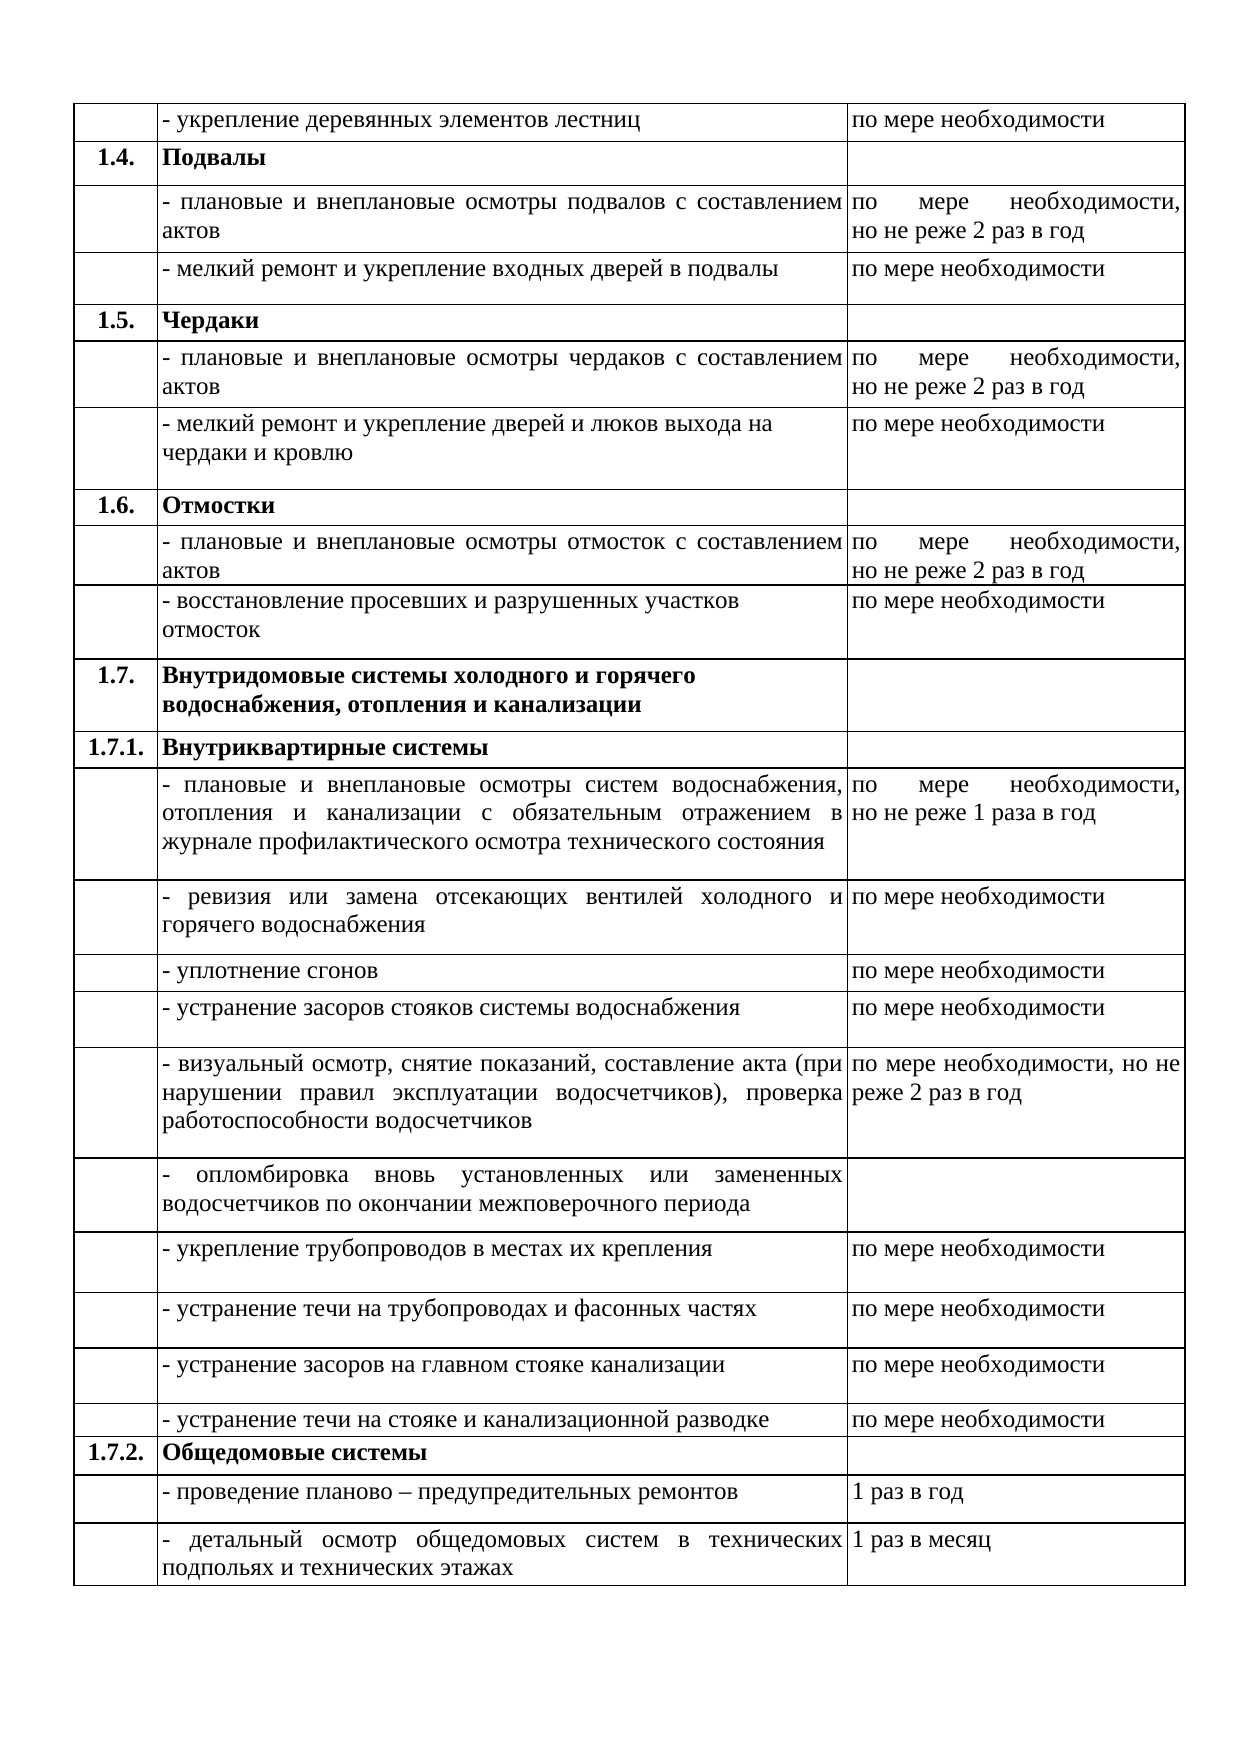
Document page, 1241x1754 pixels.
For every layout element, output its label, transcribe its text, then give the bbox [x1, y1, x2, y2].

table_cell [75, 1233, 157, 1291]
table_cell по мере необходимости, но не реже 2 раз в год [848, 186, 1184, 251]
table_cell Чердаки [158, 305, 847, 340]
table_cell 1.7.2. [75, 1437, 157, 1474]
table_cell Внутриквартирные системы [158, 732, 847, 767]
table_cell по мере необходимости, но не реже 1 раза в год [848, 769, 1184, 879]
table_cell [75, 342, 157, 407]
table_cell - устранение течи на стояке и канализационной разводке [158, 1404, 847, 1436]
table_cell 1 раз в месяц [848, 1524, 1184, 1585]
table_cell по мере необходимости [848, 253, 1184, 304]
table_cell по мере необходимости [848, 1293, 1184, 1347]
table_cell - укрепление деревянных элементов лестниц [158, 104, 847, 141]
table_cell - опломбировка вновь установленных или замененных водосчетчиков по окончании межповерочного периода [158, 1159, 847, 1231]
table_cell - плановые и внеплановые осмотры подвалов с составлением актов [158, 186, 847, 251]
table_cell [75, 1476, 157, 1522]
table_cell [75, 955, 157, 991]
table_cell [848, 142, 1184, 185]
table_cell Общедомовые системы [158, 1437, 847, 1474]
table_cell Отмостки [158, 490, 847, 525]
table_cell [75, 1293, 157, 1347]
table_cell - визуальный осмотр, снятие показаний, составление акта (при нарушении правил эксплуатации водосчетчиков), проверка работоспособности водосчетчиков [158, 1048, 847, 1157]
table_cell - устранение засоров на главном стояке канализации [158, 1349, 847, 1402]
table_cell по мере необходимости [848, 1404, 1184, 1436]
table_cell по мере необходимости [848, 881, 1184, 953]
table_cell - плановые и внеплановые осмотры чердаков с составлением актов [158, 342, 847, 407]
table_cell по мере необходимости [848, 408, 1184, 489]
table_cell - восстановление просевших и разрушенных участков отмосток [158, 586, 847, 658]
table_cell по мере необходимости [848, 1233, 1184, 1291]
table_cell по мере необходимости [848, 992, 1184, 1046]
table_cell [75, 586, 157, 658]
table_cell [848, 660, 1184, 731]
table_cell [75, 1349, 157, 1402]
table_cell по мере необходимости [848, 1349, 1184, 1402]
table_cell [75, 769, 157, 879]
table_cell [75, 992, 157, 1046]
table_cell 1.7.1. [75, 732, 157, 767]
table_cell [75, 104, 157, 141]
table_cell - плановые и внеплановые осмотры систем водоснабжения, отопления и канализации с обязательным отражением в журнале профилактического осмотра технического состояния [158, 769, 847, 879]
table_cell - уплотнение сгонов [158, 955, 847, 991]
table_cell - устранение течи на трубопроводах и фасонных частях [158, 1293, 847, 1347]
table_cell [75, 408, 157, 489]
table_cell [75, 186, 157, 251]
table_cell - устранение засоров стояков системы водоснабжения [158, 992, 847, 1046]
table_cell [75, 253, 157, 304]
table_cell [75, 881, 157, 953]
table_cell [75, 1404, 157, 1436]
table_cell 1.5. [75, 305, 157, 340]
table_cell [75, 1048, 157, 1157]
table_cell 1.4. [75, 142, 157, 185]
table_cell [848, 1437, 1184, 1474]
table_cell - укрепление трубопроводов в местах их крепления [158, 1233, 847, 1291]
table_cell 1.6. [75, 490, 157, 525]
table_cell по мере необходимости [848, 955, 1184, 991]
table_cell - ревизия или замена отсекающих вентилей холодного и горячего водоснабжения [158, 881, 847, 953]
table_cell по мере необходимости, но не реже 2 раз в год [848, 342, 1184, 407]
table_cell по мере необходимости, но не реже 2 раз в год [848, 526, 1184, 584]
table_cell [75, 1159, 157, 1231]
table_cell - проведение планово – предупредительных ремонтов [158, 1476, 847, 1522]
table_cell - плановые и внеплановые осмотры отмосток с составлением актов [158, 526, 847, 584]
table_cell 1.7. [75, 660, 157, 731]
table_cell [75, 526, 157, 584]
table_cell [848, 1159, 1184, 1231]
table_cell по мере необходимости [848, 586, 1184, 658]
table_cell Внутридомовые системы холодного и горячего водоснабжения, отопления и канализации [158, 660, 847, 731]
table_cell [848, 104, 1184, 141]
table_cell [848, 305, 1184, 340]
table_cell [848, 490, 1184, 525]
table_cell - детальный осмотр общедомовых систем в технических подпольях и технических этажах [158, 1524, 847, 1585]
table_cell [848, 732, 1184, 767]
table_cell - мелкий ремонт и укрепление входных дверей в подвалы [158, 253, 847, 304]
table_cell по мере необходимости, но не реже 2 раз в год [848, 1048, 1184, 1157]
table_cell 1 раз в год [848, 1476, 1184, 1522]
table_cell Подвалы [158, 142, 847, 185]
table_cell - мелкий ремонт и укрепление дверей и люков выхода на чердаки и кровлю [158, 408, 847, 489]
table_cell [75, 1524, 157, 1585]
